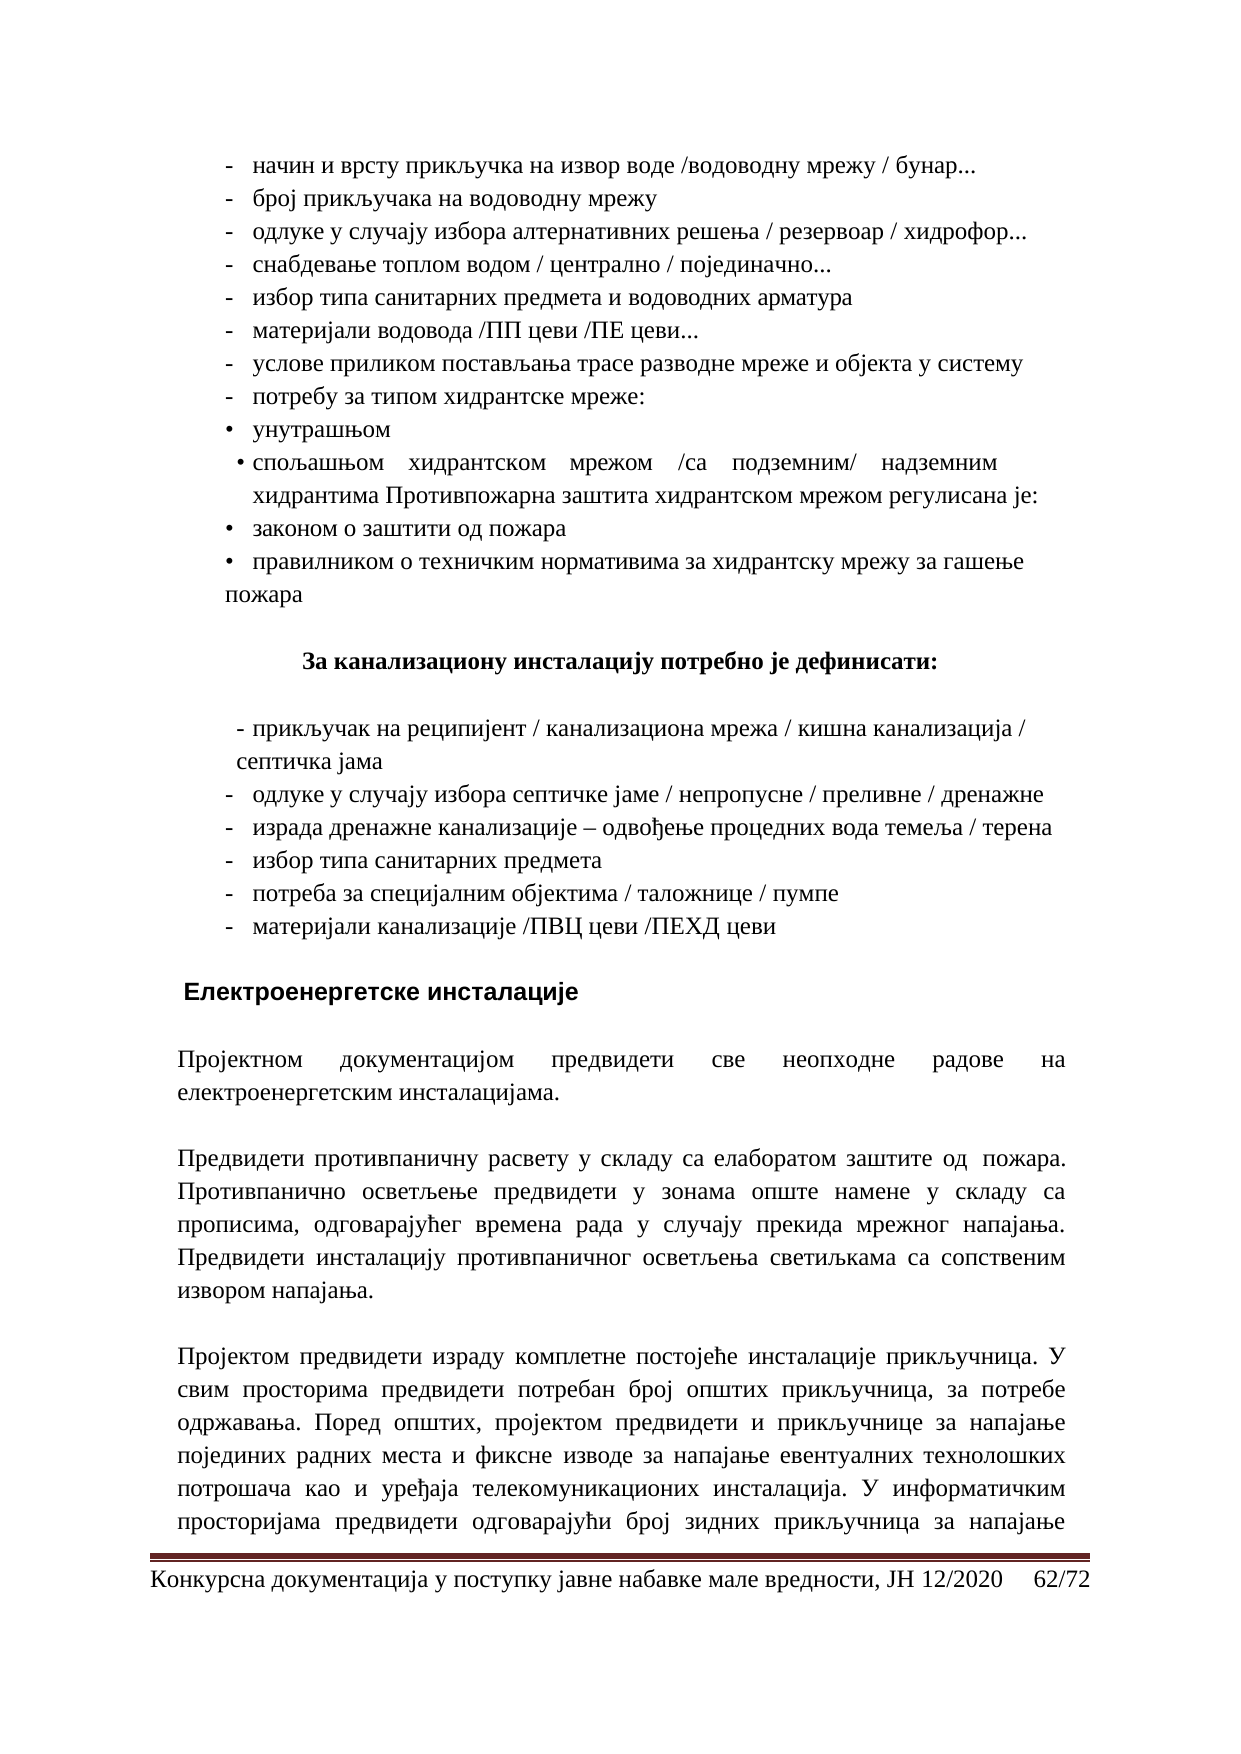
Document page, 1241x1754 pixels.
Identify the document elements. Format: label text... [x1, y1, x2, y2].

list унутрашњом [225, 414, 1090, 443]
subtitle За канализациону инсталацију потребно је дефинисати: [150, 646, 1090, 675]
list избор типа санитарних предмета [225, 845, 1090, 873]
list спољашњом хидрантском мрежом /са подземним/ надземним хидрантима Противпожарна заштита хидрантском мрежом регулисана је: [236, 447, 1066, 509]
list потреба за специјалним објектима / таложнице / пумпе [225, 878, 1090, 907]
list материјали канализације /ПВЦ цеви /ПЕХД цеви [225, 911, 1090, 939]
list потребу за типом хидрантске мреже: [225, 381, 1090, 410]
list прикључак на реципијент / канализациона мрежа / кишна канализација / септичка јама [236, 713, 1065, 774]
list услове приликом постављања трасе разводне мреже и објекта у систему [225, 348, 1090, 377]
list избор типа санитарних предмета и водоводних арматура [225, 282, 1090, 311]
list одлуке у случају избора алтернативних решења / резервоар / хидрофор... [225, 216, 1090, 245]
text Пројектном документацијом предвидети све неопходне радове на електроенергетским инсталацијама. [177, 1044, 1066, 1106]
list израда дренажне канализације – одвођење процедних вода темеља / терена [225, 812, 1090, 841]
list број прикључака на водоводну мрежу [225, 183, 1090, 212]
list материјали водовода /ПП цеви /ПЕ цеви... [225, 315, 1090, 344]
list правилником о техничким нормативима за хидрантску мрежу за гашење пожара [225, 546, 1090, 608]
list законом о заштити од пожара [225, 513, 1090, 542]
list начин и врсту прикључка на извор воде /водоводну мрежу / бунар... [225, 150, 1090, 179]
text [177, 1341, 1066, 1535]
text Предвидети противпаничну расвету у складу са елаборатом заштите од пожара. Противпанично осветљење предвидети у зонама опште намене у складу са прописима, одговарајућег времена рада у случају прекида мрежног напајања. Предвидети инсталацију противпаничног осветљења светиљкама са сопственим извором напајања. [177, 1143, 1066, 1304]
list одлуке у случају избора септичке јаме / непропусне / преливне / дренажне [225, 779, 1090, 807]
subtitle Електроенергетске инсталације [183, 977, 1090, 1006]
list снабдевање топлом водом / централно / појединачно... [225, 249, 1090, 278]
